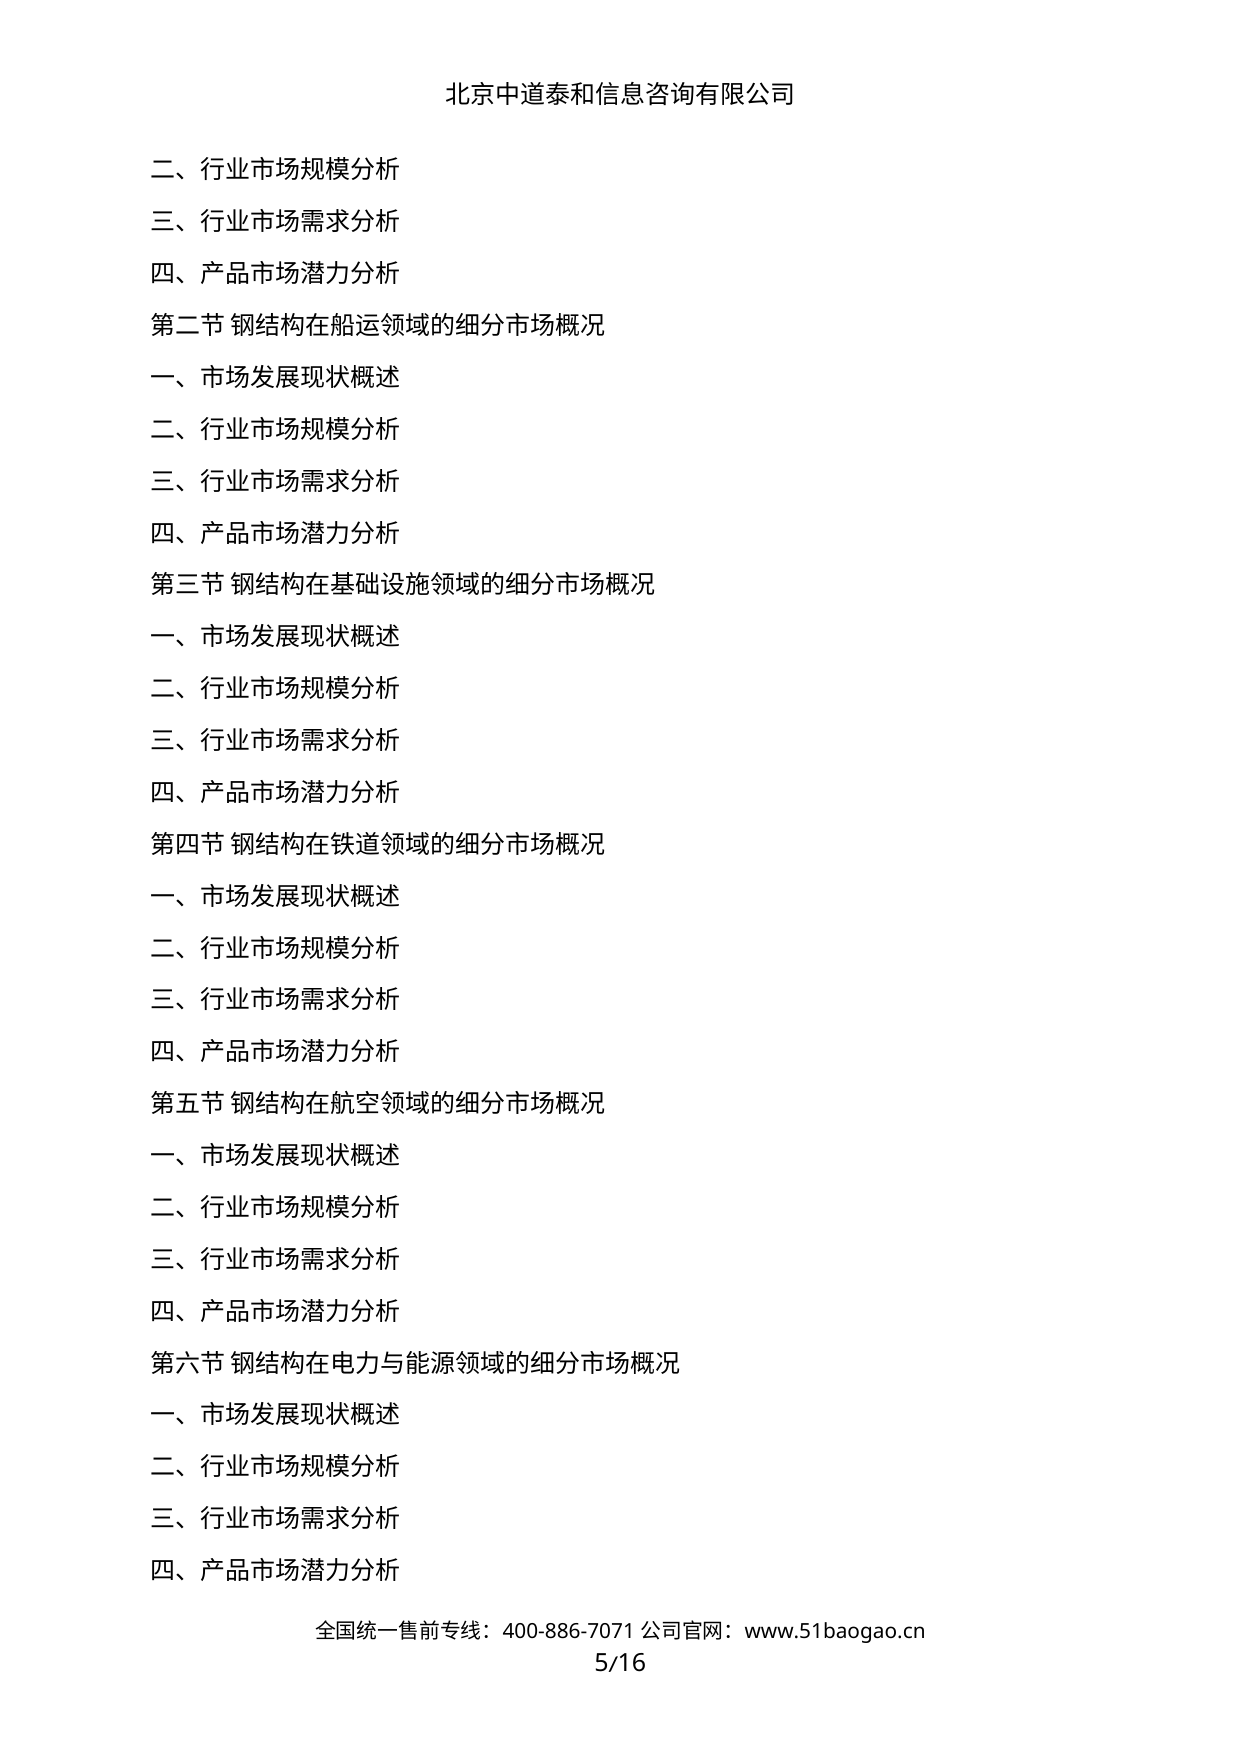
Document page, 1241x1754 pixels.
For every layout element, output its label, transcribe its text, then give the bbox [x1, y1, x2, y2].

text 第六节 钢结构在电力与能源领域的细分市场概况 [150, 1343, 1090, 1379]
text 四、产品市场潜力分析 [150, 772, 1090, 809]
text 三、行业市场需求分析 [150, 1499, 1090, 1535]
text 三、行业市场需求分析 [150, 721, 1090, 757]
text 四、产品市场潜力分析 [150, 1551, 1090, 1587]
text 三、行业市场需求分析 [150, 202, 1090, 238]
text 一、市场发展现状概述 [150, 617, 1090, 653]
text 四、产品市场潜力分析 [150, 254, 1090, 290]
text 第五节 钢结构在航空领域的细分市场概况 [150, 1084, 1090, 1120]
text 第四节 钢结构在铁道领域的细分市场概况 [150, 824, 1090, 861]
text 四、产品市场潜力分析 [150, 1032, 1090, 1068]
text 一、市场发展现状概述 [150, 1395, 1090, 1431]
text 四、产品市场潜力分析 [150, 513, 1090, 549]
text 三、行业市场需求分析 [150, 980, 1090, 1016]
text 二、行业市场规模分析 [150, 928, 1090, 964]
text 第三节 钢结构在基础设施领域的细分市场概况 [150, 565, 1090, 601]
text 三、行业市场需求分析 [150, 1239, 1090, 1276]
text 二、行业市场规模分析 [150, 409, 1090, 446]
text 一、市场发展现状概述 [150, 876, 1090, 912]
text 二、行业市场规模分析 [150, 669, 1090, 705]
text 二、行业市场规模分析 [150, 1187, 1090, 1224]
text 一、市场发展现状概述 [150, 1136, 1090, 1172]
text 二、行业市场规模分析 [150, 1447, 1090, 1483]
text 三、行业市场需求分析 [150, 461, 1090, 497]
text 二、行业市场规模分析 [150, 150, 1090, 186]
text 第二节 钢结构在船运领域的细分市场概况 [150, 306, 1090, 342]
text 四、产品市场潜力分析 [150, 1291, 1090, 1327]
text 一、市场发展现状概述 [150, 357, 1090, 394]
